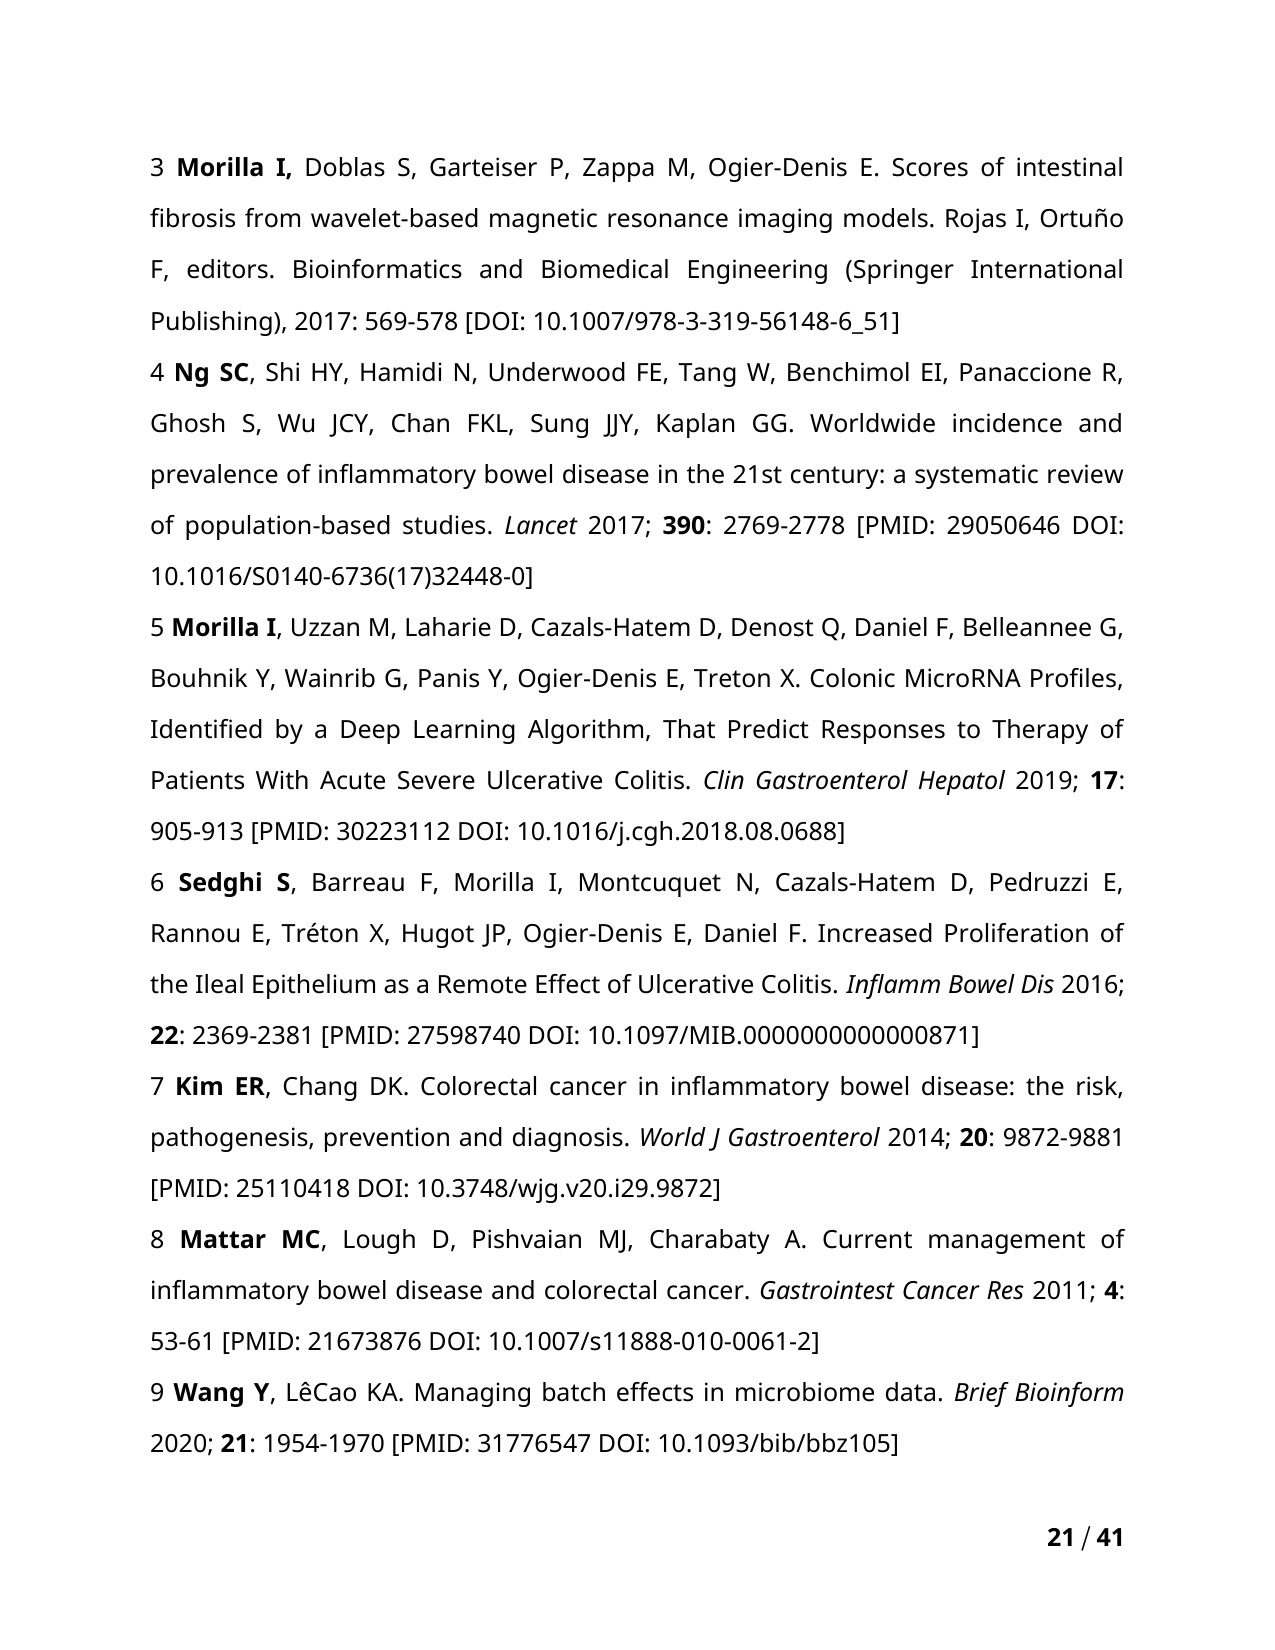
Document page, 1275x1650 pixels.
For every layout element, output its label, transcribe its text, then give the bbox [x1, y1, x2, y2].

text 3 Morilla I, Doblas S, Garteiser P, Zappa M, Ogier-Denis E. Scores of intestinal fibrosis from wavelet-based magnetic resonance imaging models. Rojas I, Ortuño F, editors. Bioinformatics and Biomedical Engineering (Springer International Publishing), 2017: 569-578 [DOI: 10.1007/978-3-319-56148-6_51] [150, 150, 1125, 337]
text 9 Wang Y, LêCao KA. Managing batch effects in microbiome data. Brief Bioinform 2020; 21: 1954-1970 [PMID: 31776547 DOI: 10.1093/bib/bbz105] [150, 1375, 1125, 1460]
text 7 Kim ER, Chang DK. Colorectal cancer in inflammatory bowel disease: the risk, pathogenesis, prevention and diagnosis. World J Gastroenterol 2014; 20: 9872-9881 [PMID: 25110418 DOI: 10.3748/wjg.v20.i29.9872] [150, 1069, 1125, 1205]
text 5 Morilla I, Uzzan M, Laharie D, Cazals-Hatem D, Denost Q, Daniel F, Belleannee G, Bouhnik Y, Wainrib G, Panis Y, Ogier-Denis E, Treton X. Colonic MicroRNA Profiles, Identified by a Deep Learning Algorithm, That Predict Responses to Therapy of Patients With Acute Severe Ulcerative Colitis. Clin Gastroenterol Hepatol 2019; 17: 905-913 [PMID: 30223112 DOI: 10.1016/j.cgh.2018.08.0688] [150, 609, 1125, 848]
text 8 Mattar MC, Lough D, Pishvaian MJ, Charabaty A. Current management of inflammatory bowel disease and colorectal cancer. Gastrointest Cancer Res 2011; 4: 53-61 [PMID: 21673876 DOI: 10.1007/s11888-010-0061-2] [150, 1222, 1125, 1358]
text 4 Ng SC, Shi HY, Hamidi N, Underwood FE, Tang W, Benchimol EI, Panaccione R, Ghosh S, Wu JCY, Chan FKL, Sung JJY, Kaplan GG. Worldwide incidence and prevalence of inflammatory bowel disease in the 21st century: a systematic review of population-based studies. Lancet 2017; 390: 2769-2778 [PMID: 29050646 DOI: 10.1016/S0140-6736(17)32448-0] [150, 354, 1125, 592]
text 6 Sedghi S, Barreau F, Morilla I, Montcuquet N, Cazals-Hatem D, Pedruzzi E, Rannou E, Tréton X, Hugot JP, Ogier-Denis E, Daniel F. Increased Proliferation of the Ileal Epithelium as a Remote Effect of Ulcerative Colitis. Inflamm Bowel Dis 2016; 22: 2369-2381 [PMID: 27598740 DOI: 10.1097/MIB.0000000000000871] [150, 864, 1125, 1052]
